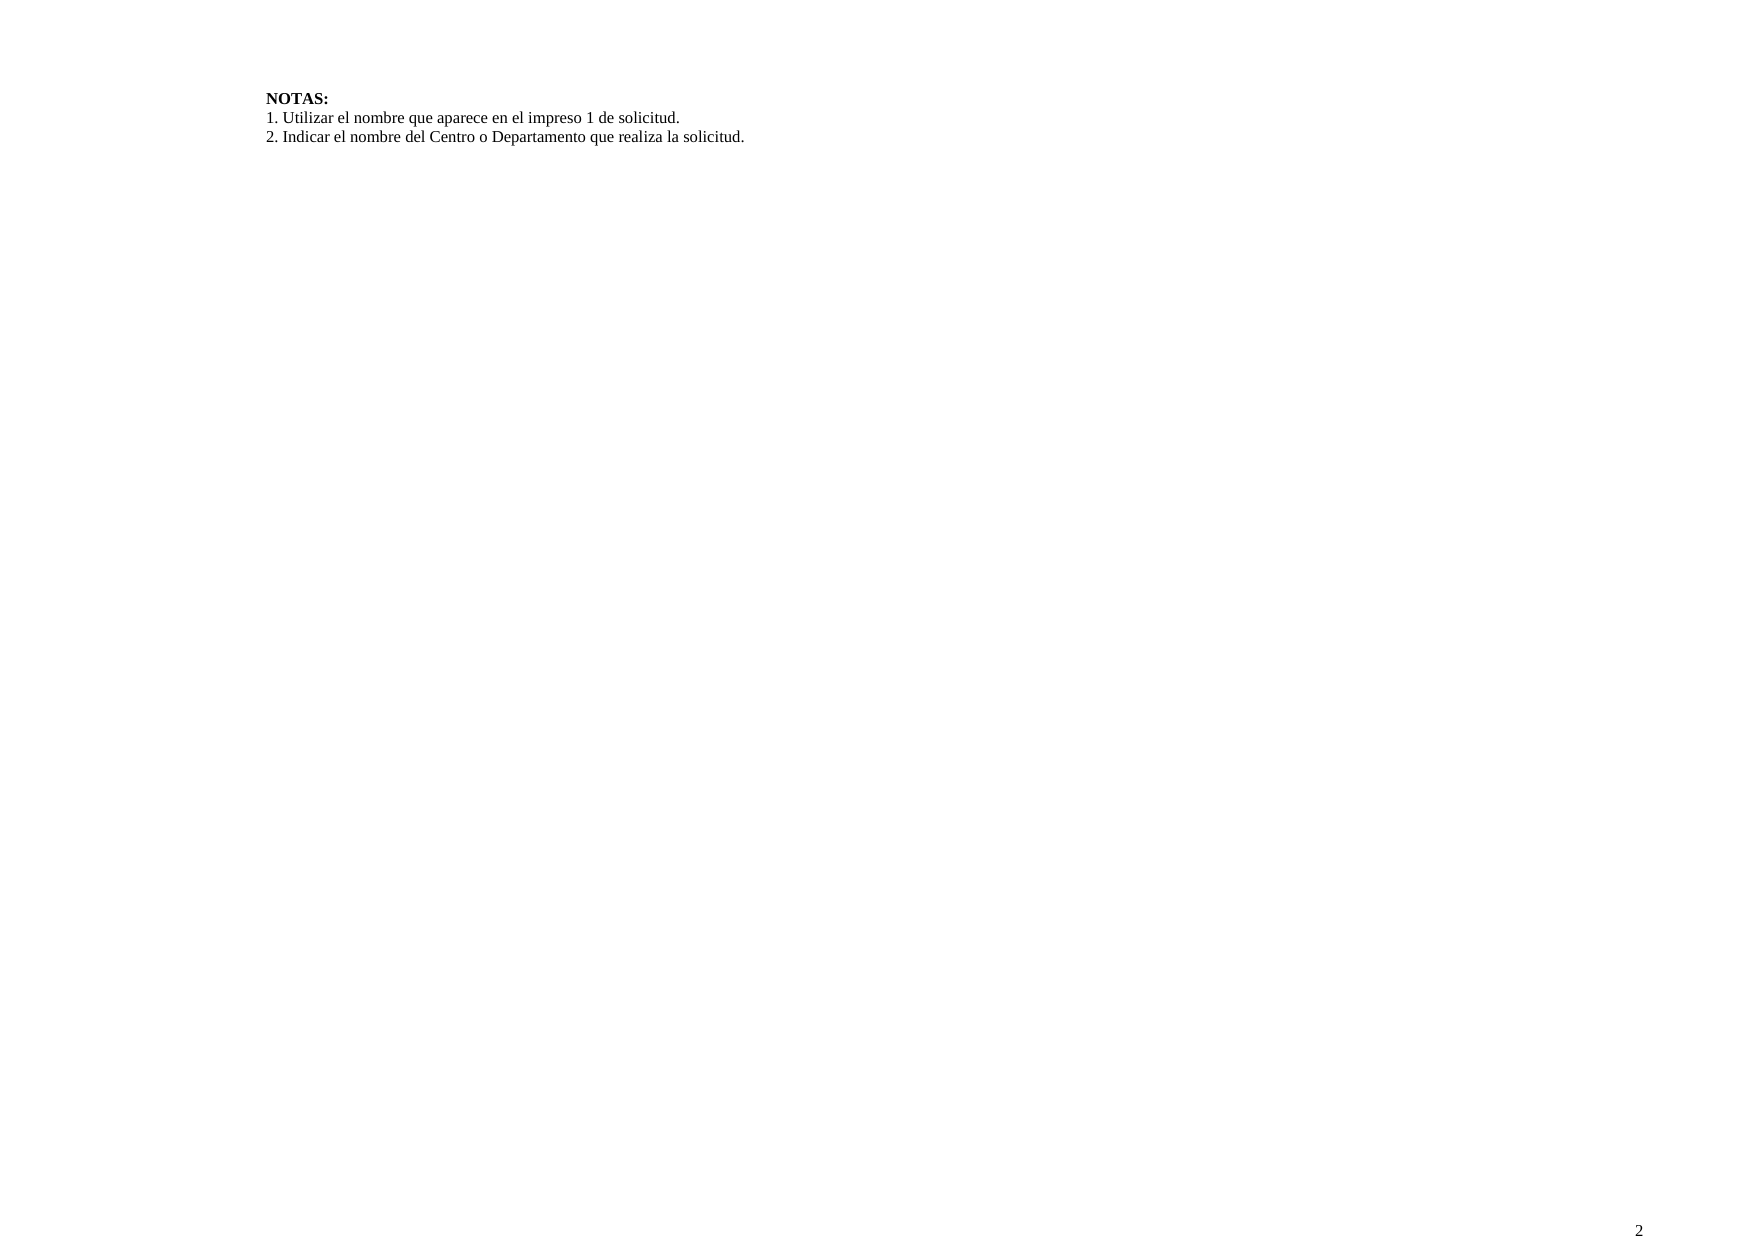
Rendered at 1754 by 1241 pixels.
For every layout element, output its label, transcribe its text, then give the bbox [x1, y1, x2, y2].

text 2. Indicar el nombre del Centro o Departamento que realiza la solicitud. [29, 127, 1681, 146]
text 1. Utilizar el nombre que aparece en el impreso 1 de solicitud. [29, 108, 1681, 127]
text NOTAS: [29, 89, 1681, 108]
